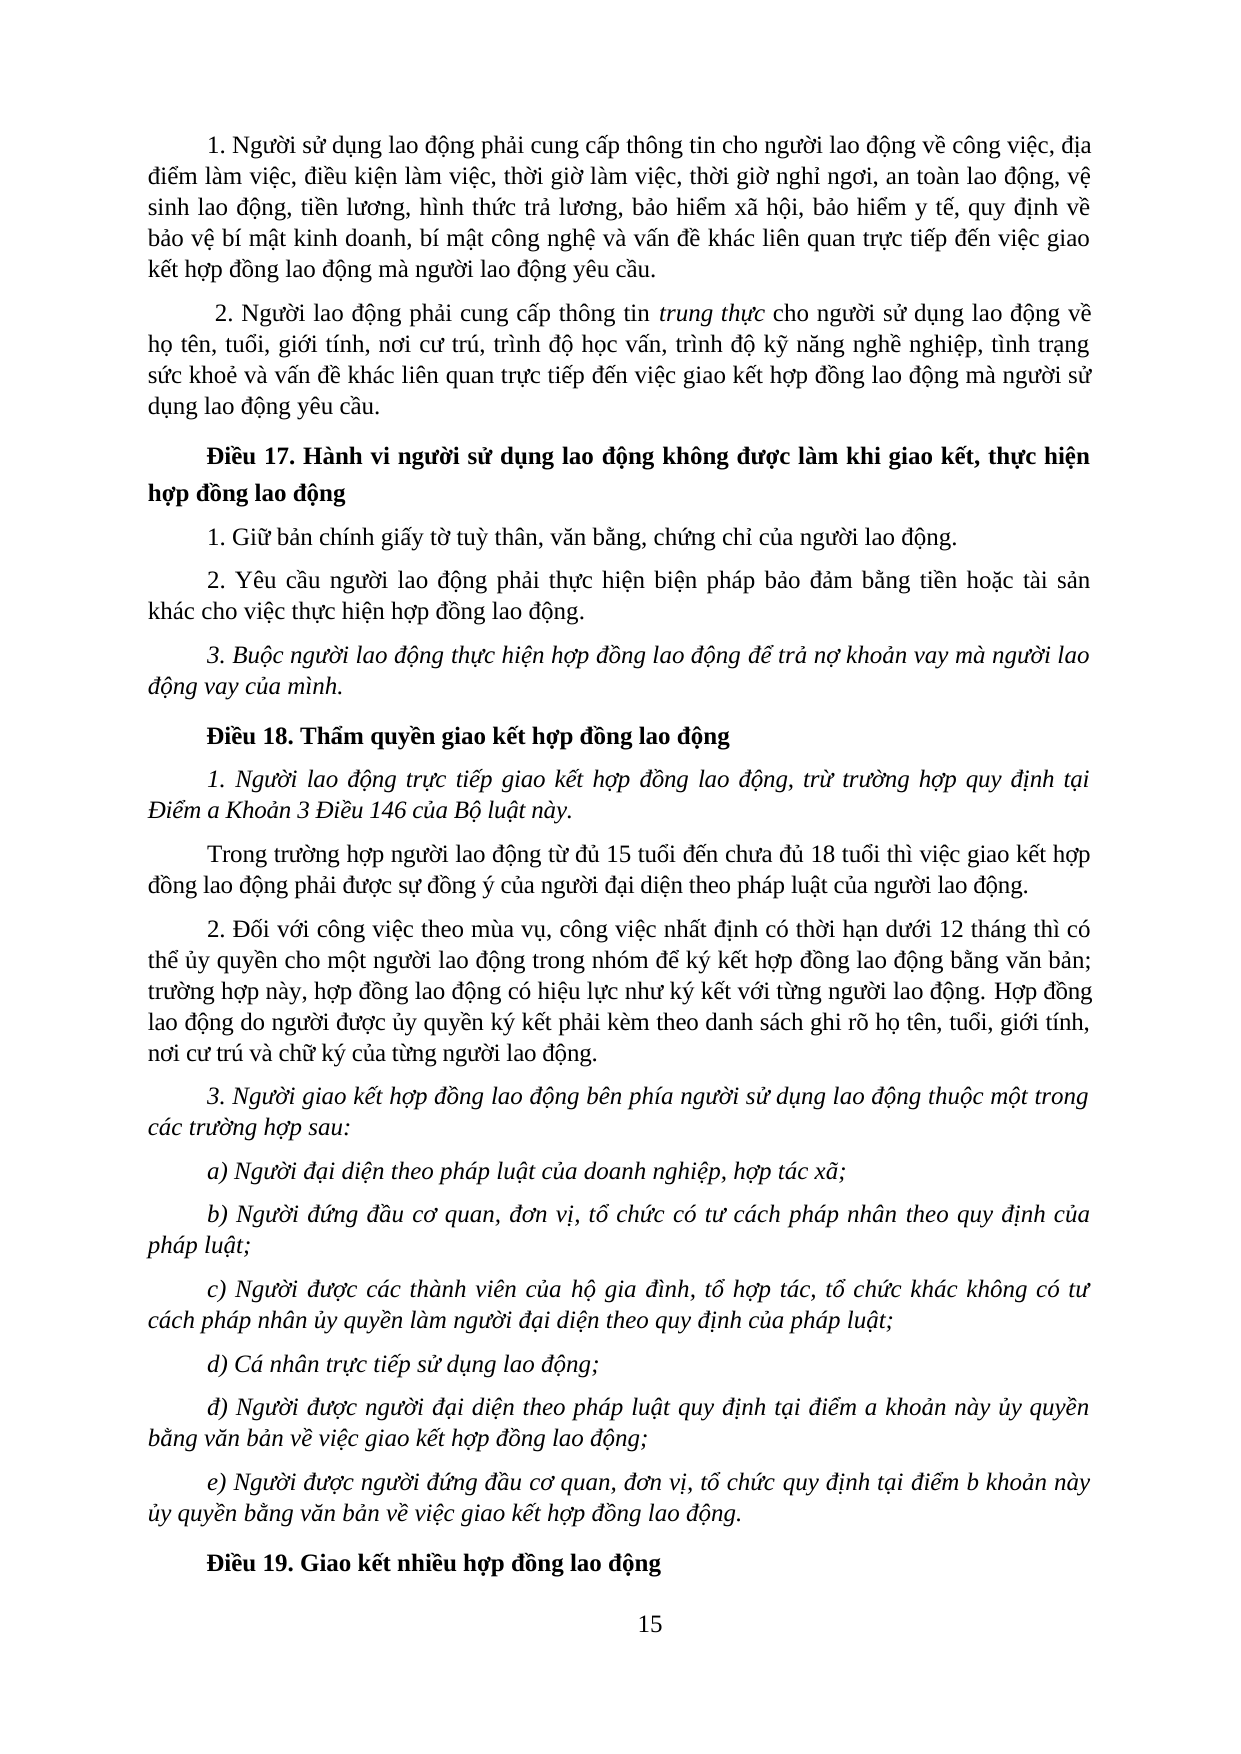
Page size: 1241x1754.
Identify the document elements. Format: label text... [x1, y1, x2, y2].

text a) Người đại diện theo pháp luật của doanh nghiệp, hợp tác xã; [148, 1156, 1092, 1185]
text 3. Buộc người lao động thực hiện hợp đồng lao động để trả nợ khoản vay mà người lao động vay của mình. [148, 640, 1092, 700]
text d) Cá nhân trực tiếp sử dụng lao động; [148, 1349, 1092, 1377]
text 1. Giữ bản chính giấy tờ tuỳ thân, văn bằng, chứng chỉ của người lao động. [148, 522, 1092, 551]
text e) Người được người đứng đầu cơ quan, đơn vị, tổ chức quy định tại điểm b khoản này ủy quyền bằng văn bản về việc giao kết hợp đồng lao động. [148, 1467, 1092, 1527]
text 2. Yêu cầu người lao động phải thực hiện biện pháp bảo đảm bằng tiền hoặc tài sản khác cho việc thực hiện hợp đồng lao động. [148, 565, 1092, 625]
text 2. Người lao động phải cung cấp thông tin trung thực cho người sử dụng lao động về họ tên, tuổi, giới tính, nơi cư trú, trình độ học vấn, trình độ kỹ năng nghề nghiệp, tình trạng sức khoẻ và vấn đề khác liên quan trực tiếp đến việc giao kết hợp đồng lao động mà người sử dụng lao động yêu cầu. [148, 298, 1092, 419]
text 2. Đối với công việc theo mùa vụ, công việc nhất định có thời hạn dưới 12 tháng thì có thể ủy quyền cho một người lao động trong nhóm để ký kết hợp đồng lao động bằng văn bản; trường hợp này, hợp đồng lao động có hiệu lực như ký kết với từng người lao động. Hợp đồng lao động do người được ủy quyền ký kết phải kèm theo danh sách ghi rõ họ tên, tuổi, giới tính, nơi cư trú và chữ ký của từng người lao động. [148, 914, 1092, 1067]
text đ) Người được người đại diện theo pháp luật quy định tại điểm a khoản này ủy quyền bằng văn bản về việc giao kết hợp đồng lao động; [148, 1392, 1092, 1452]
text Điều 19. Giao kết nhiều hợp đồng lao động [148, 1541, 1092, 1579]
text 1. Người lao động trực tiếp giao kết hợp đồng lao động, trừ trường hợp quy định tại Điểm a Khoản 3 Điều 146 của Bộ luật này. [148, 764, 1092, 824]
text 1. Người sử dụng lao động phải cung cấp thông tin cho người lao động về công việc, địa điểm làm việc, điều kiện làm việc, thời giờ làm việc, thời giờ nghỉ ngơi, an toàn lao động, vệ sinh lao động, tiền lương, hình thức trả lương, bảo hiểm xã hội, bảo hiểm y tế, quy định về bảo vệ bí mật kinh doanh, bí mật công nghệ và vấn đề khác liên quan trực tiếp đến việc giao kết hợp đồng lao động mà người lao động yêu cầu. [148, 130, 1092, 283]
text c) Người được các thành viên của hộ gia đình, tổ hợp tác, tổ chức khác không có tư cách pháp nhân ủy quyền làm người đại diện theo quy định của pháp luật; [148, 1274, 1092, 1334]
text Trong trường hợp người lao động từ đủ 15 tuổi đến chưa đủ 18 tuổi thì việc giao kết hợp đồng lao động phải được sự đồng ý của người đại diện theo pháp luật của người lao động. [148, 839, 1092, 899]
text b) Người đứng đầu cơ quan, đơn vị, tổ chức có tư cách pháp nhân theo quy định của pháp luật; [148, 1199, 1092, 1259]
text 3. Người giao kết hợp đồng lao động bên phía người sử dụng lao động thuộc một trong các trường hợp sau: [148, 1081, 1092, 1141]
text Điều 18. Thẩm quyền giao kết hợp đồng lao động [148, 714, 1092, 752]
text Điều 17. Hành vi người sử dụng lao động không được làm khi giao kết, thực hiện hợp đồng lao động [148, 434, 1092, 509]
